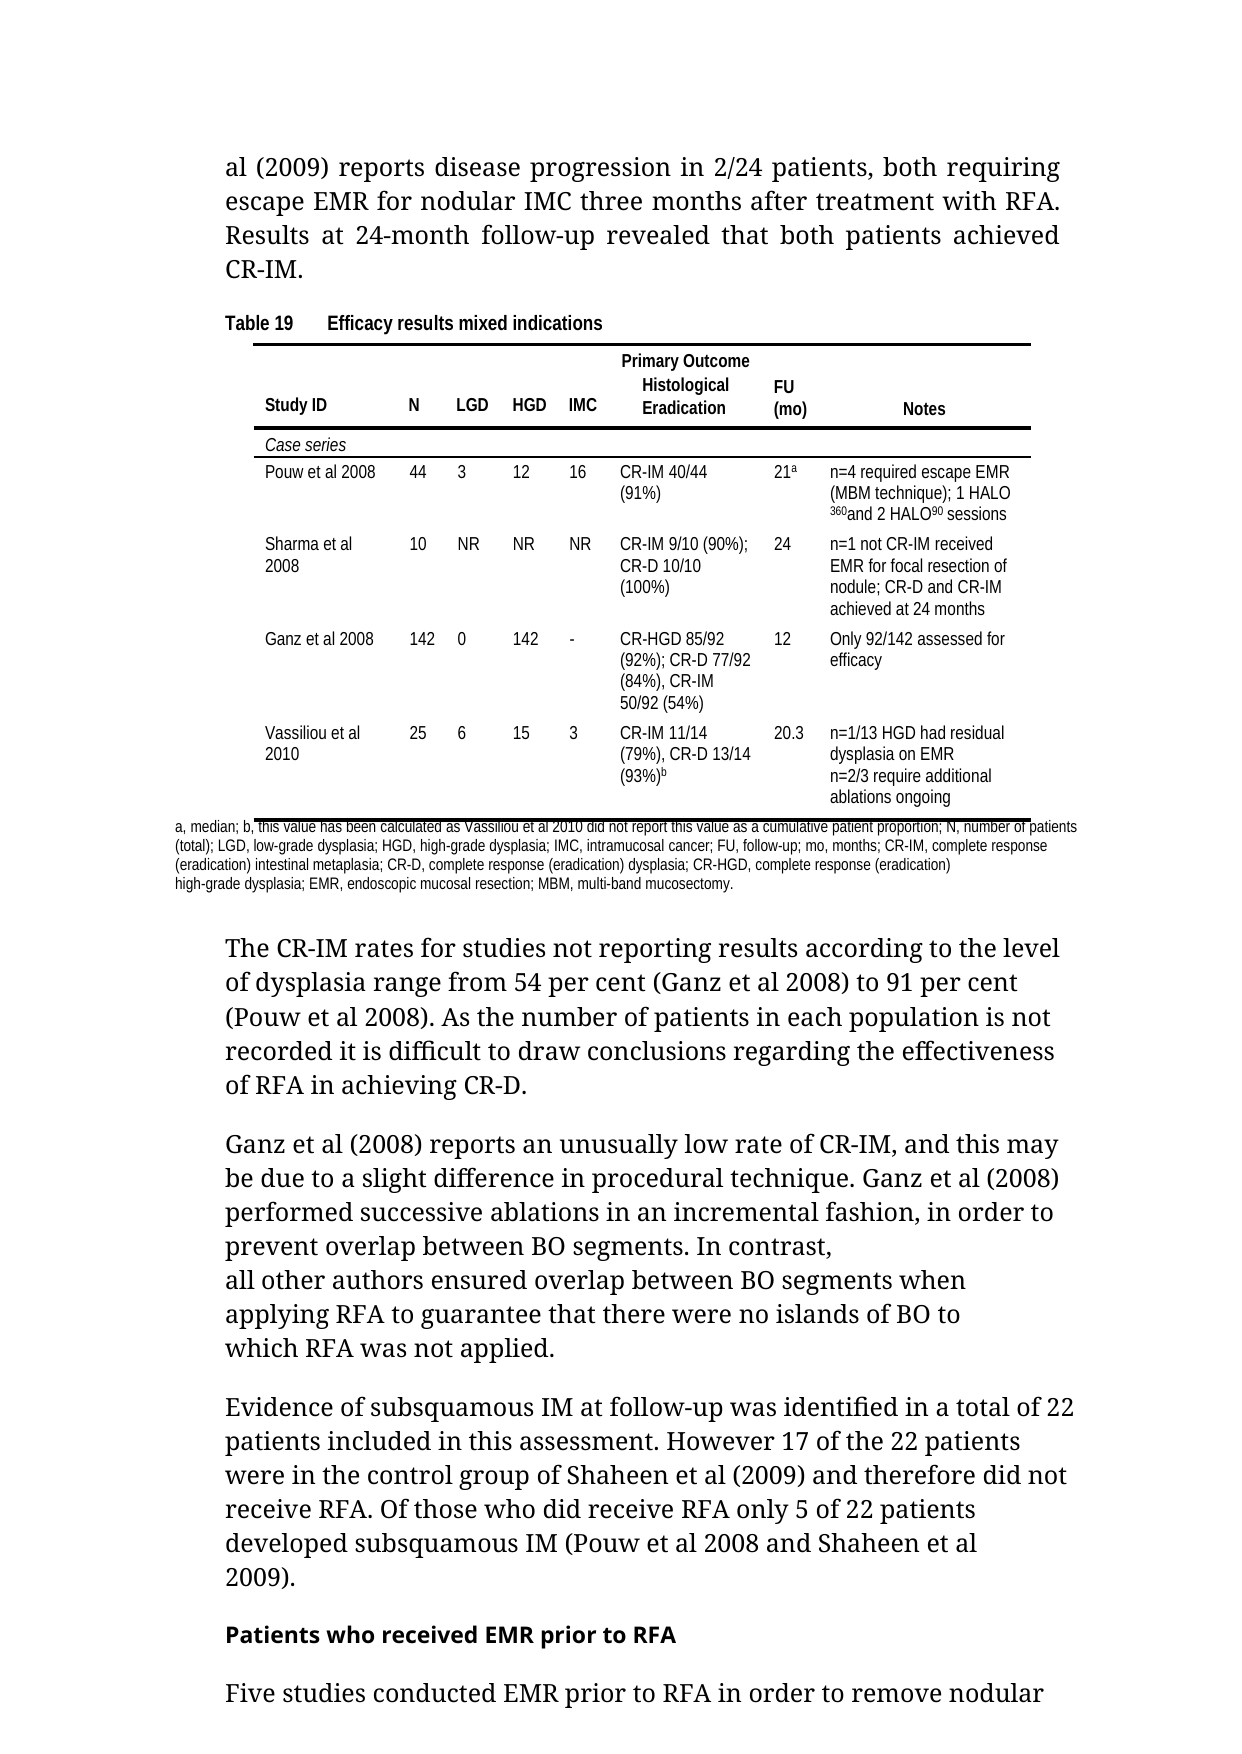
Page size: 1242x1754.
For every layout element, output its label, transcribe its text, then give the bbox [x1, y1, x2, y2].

text a, median; b, this value has been calculated as Vassiliou et al 2010 did not report this value as a cumulative patient proportion; N, number of patients (total); LGD, low-grade dysplasia; HGD, high-grade dysplasia; IMC, intramucosal cancer; FU, follow-up; mo, months; CR-IM, complete response (eradication) intestinal metaplasia; CR-D, complete response (eradication) dysplasia; CR-HGD, complete response (eradication) [175, 817, 1093, 874]
text Evidence of subsquamous IM at follow-up was identified in a total of 22 patients included in this assessment. However 17 of the 22 patients were in the control group of Shaheen et al (2009) and therefore did not receive RFA. Of those who did receive RFA only 5 of 22 patients developed subsquamous IM (Pouw et al 2008 and Shaheen et al [225, 1390, 1081, 1560]
text Patients who received EMR prior to RFA [225, 1619, 1102, 1650]
text Primary Outcome Histological Eradication [621, 350, 755, 418]
text Table 19 Efficacy results mixed indications [225, 311, 610, 335]
text 2009). [225, 1560, 1102, 1594]
text The CR-IM rates for studies not reporting results according to the level of dysplasia range from 54 per cent (Ganz et al 2008) to 91 per cent (Pouw et al 2008). As the number of patients in each population is not recorded it is difficult to draw conclusions regarding the effectiveness of RFA in achieving CR-D. [225, 931, 1078, 1101]
text all other authors ensured overlap between BO segments when applying RFA to guarantee that there were no islands of BO to which RFA was not applied. [225, 1263, 1001, 1365]
text Ganz et al (2008) reports an unusually low rate of CR-IM, and this may be due to a slight difference in procedural technique. Ganz et al (2008) performed successive ablations in an incremental fashion, in order to prevent overlap between BO segments. In contrast, [225, 1126, 1093, 1263]
text FU [774, 376, 1102, 397]
text al (2009) reports disease progression in 2/24 patients, both requiring escape EMR for nodular IMC three months after treatment with RFA. Results at 24-month follow-up revealed that both patients achieved CR-IM. [225, 150, 1060, 286]
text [225, 1676, 1089, 1709]
text high-grade dysplasia; EMR, endoscopic mucosal resection; MBM, multi-band mucosectomy. [175, 874, 1102, 893]
text (mo) Notes [774, 397, 1102, 418]
text Study ID N LGD HGD IMC [265, 393, 605, 414]
